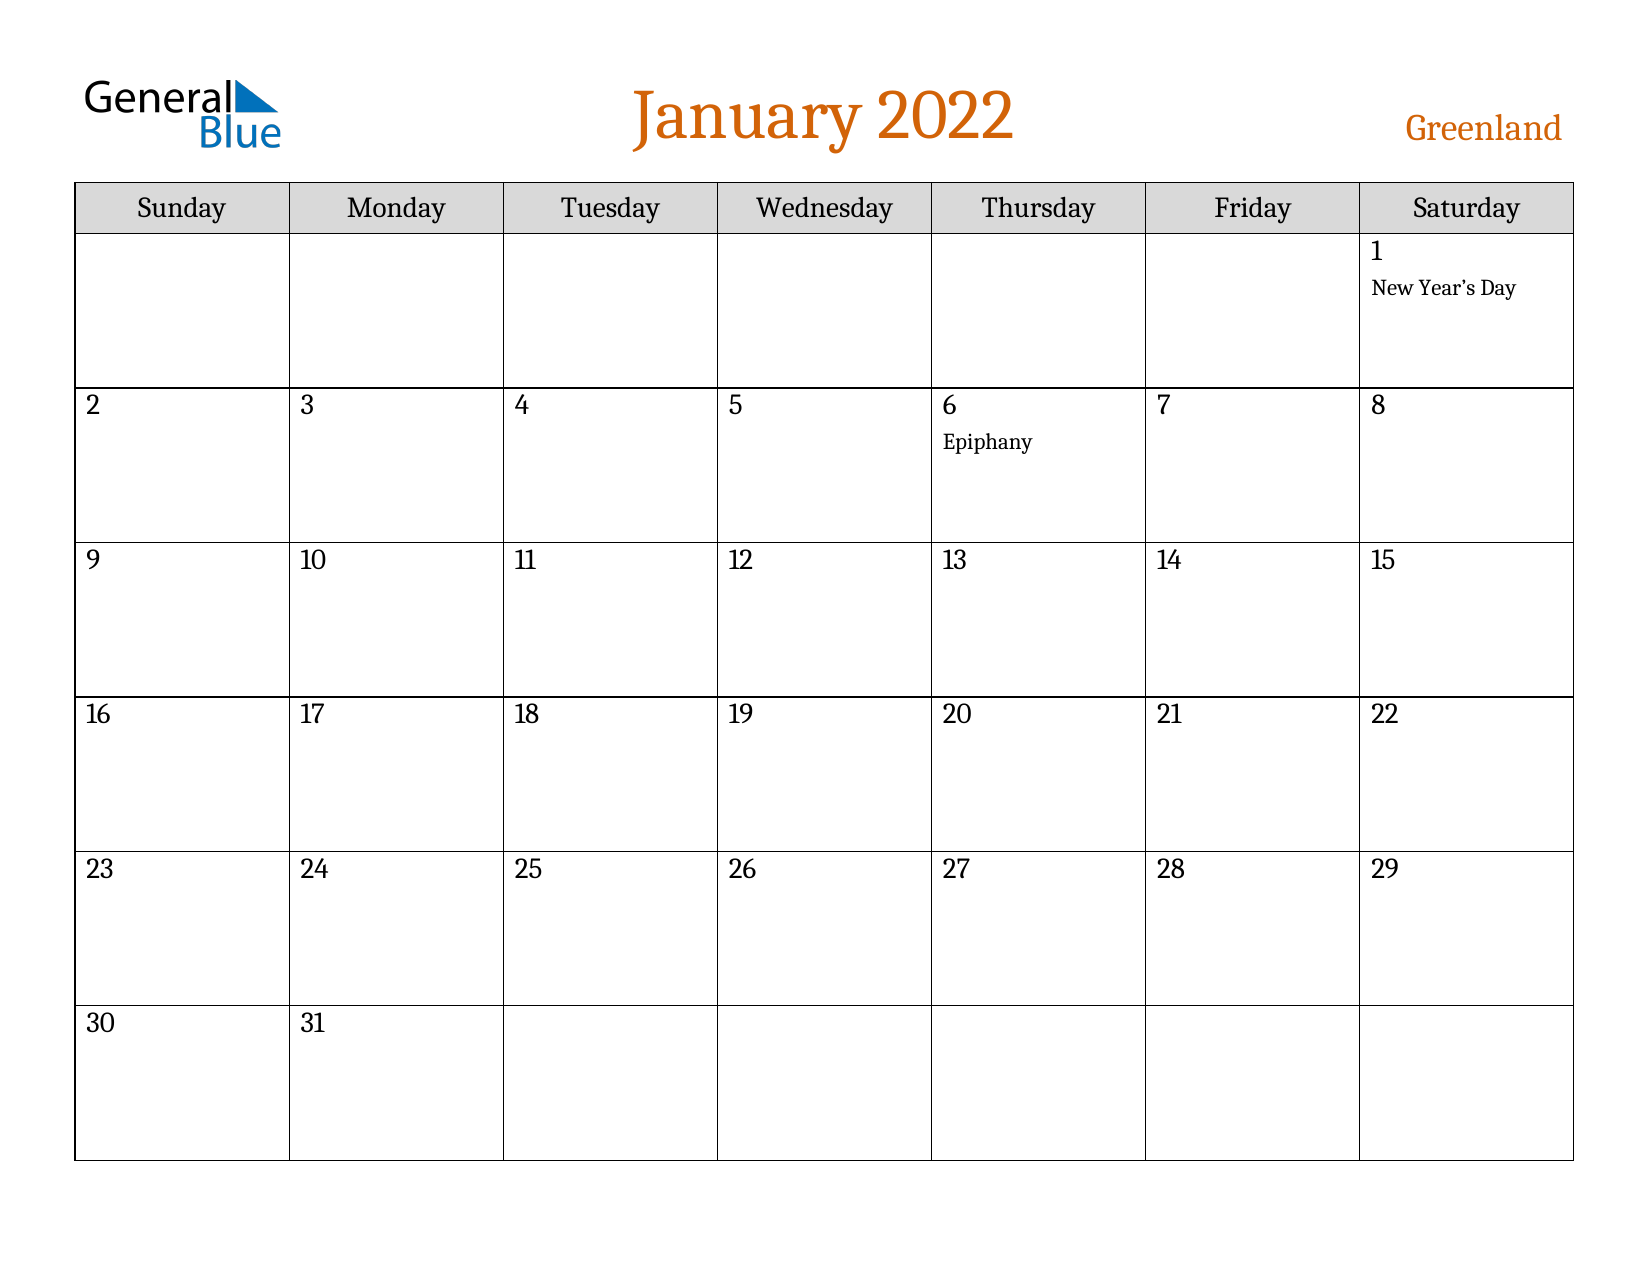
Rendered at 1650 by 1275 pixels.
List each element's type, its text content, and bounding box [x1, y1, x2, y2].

table_cell [1146, 234, 1359, 275]
table_cell [1146, 1047, 1359, 1160]
table_cell [76, 893, 289, 1005]
table_cell 24 [290, 852, 503, 893]
table_cell [290, 738, 503, 851]
table_cell 20 [932, 698, 1145, 738]
table_cell Monday [290, 183, 503, 233]
table_cell [718, 738, 931, 851]
table_cell 31 [290, 1006, 503, 1047]
table_cell [290, 893, 503, 1005]
table_cell [76, 429, 289, 542]
table_cell Saturday [1360, 183, 1573, 233]
table_cell [718, 429, 931, 542]
table_cell 6 [932, 389, 1145, 429]
table_cell 25 [504, 852, 717, 893]
table_cell [290, 234, 503, 275]
table_cell 23 [76, 852, 289, 893]
table_cell [718, 234, 931, 275]
table_cell [718, 1006, 931, 1047]
table_cell [504, 1047, 717, 1160]
table_cell [718, 275, 931, 387]
table_cell 15 [1360, 543, 1573, 584]
table_cell [290, 275, 503, 387]
table_cell [932, 893, 1145, 1005]
table_cell [932, 234, 1145, 275]
table_cell [1360, 893, 1573, 1005]
table_cell 16 [76, 698, 289, 738]
table_cell 22 [1360, 698, 1573, 738]
table_cell Thursday [932, 183, 1145, 233]
table_cell [1360, 1047, 1573, 1160]
table_cell [932, 1006, 1145, 1047]
table_cell [504, 275, 717, 387]
table_cell 4 [504, 389, 717, 429]
table_cell Tuesday [504, 183, 717, 233]
table_cell 13 [932, 543, 1145, 584]
table_cell 30 [76, 1006, 289, 1047]
table_cell [504, 429, 717, 542]
table_cell 14 [1146, 543, 1359, 584]
table_cell 7 [1146, 389, 1359, 429]
table_cell [504, 1006, 717, 1047]
table_cell [504, 584, 717, 696]
table_cell [932, 1047, 1145, 1160]
table_cell [76, 1047, 289, 1160]
table_cell [1146, 584, 1359, 696]
table_cell [1360, 429, 1573, 542]
table_header Greenland [1146, 75, 1574, 182]
table_cell 11 [504, 543, 717, 584]
table_cell 8 [1360, 389, 1573, 429]
table_cell [932, 275, 1145, 387]
table_cell [718, 1047, 931, 1160]
table_cell [1146, 1006, 1359, 1047]
table_cell 18 [504, 698, 717, 738]
table_cell New Year’s Day [1360, 275, 1573, 387]
table_cell [932, 584, 1145, 696]
picture [85, 80, 281, 148]
table_cell [504, 893, 717, 1005]
table_cell [76, 584, 289, 696]
table_cell 29 [1360, 852, 1573, 893]
table_cell 10 [290, 543, 503, 584]
table_cell [1360, 1006, 1573, 1047]
table_cell [1146, 429, 1359, 542]
table_cell [1146, 275, 1359, 387]
table_cell 2 [76, 389, 289, 429]
table_cell Friday [1146, 183, 1359, 233]
table_cell [504, 738, 717, 851]
table_header [75, 75, 503, 182]
table_cell 19 [718, 698, 931, 738]
table_cell [1146, 738, 1359, 851]
table_cell 27 [932, 852, 1145, 893]
table_cell 26 [718, 852, 931, 893]
table_cell [1146, 893, 1359, 1005]
table_cell [76, 234, 289, 275]
table_cell [290, 584, 503, 696]
table_cell [1360, 584, 1573, 696]
table_cell 21 [1146, 698, 1359, 738]
table_cell 17 [290, 698, 503, 738]
table_cell 1 [1360, 234, 1573, 275]
table_cell [76, 738, 289, 851]
table_cell [290, 429, 503, 542]
table_cell [932, 738, 1145, 851]
table_cell 28 [1146, 852, 1359, 893]
table_cell [290, 1047, 503, 1160]
table_cell 3 [290, 389, 503, 429]
table_cell 12 [718, 543, 931, 584]
table_cell [718, 893, 931, 1005]
table_cell [1360, 738, 1573, 851]
table_cell 5 [718, 389, 931, 429]
table_header January 2022 [503, 75, 1146, 182]
table_cell [76, 275, 289, 387]
table_cell 9 [76, 543, 289, 584]
table_cell [504, 234, 717, 275]
table_cell Epiphany [932, 429, 1145, 542]
table_cell Wednesday [718, 183, 931, 233]
table_cell [718, 584, 931, 696]
table_cell Sunday [76, 183, 289, 233]
